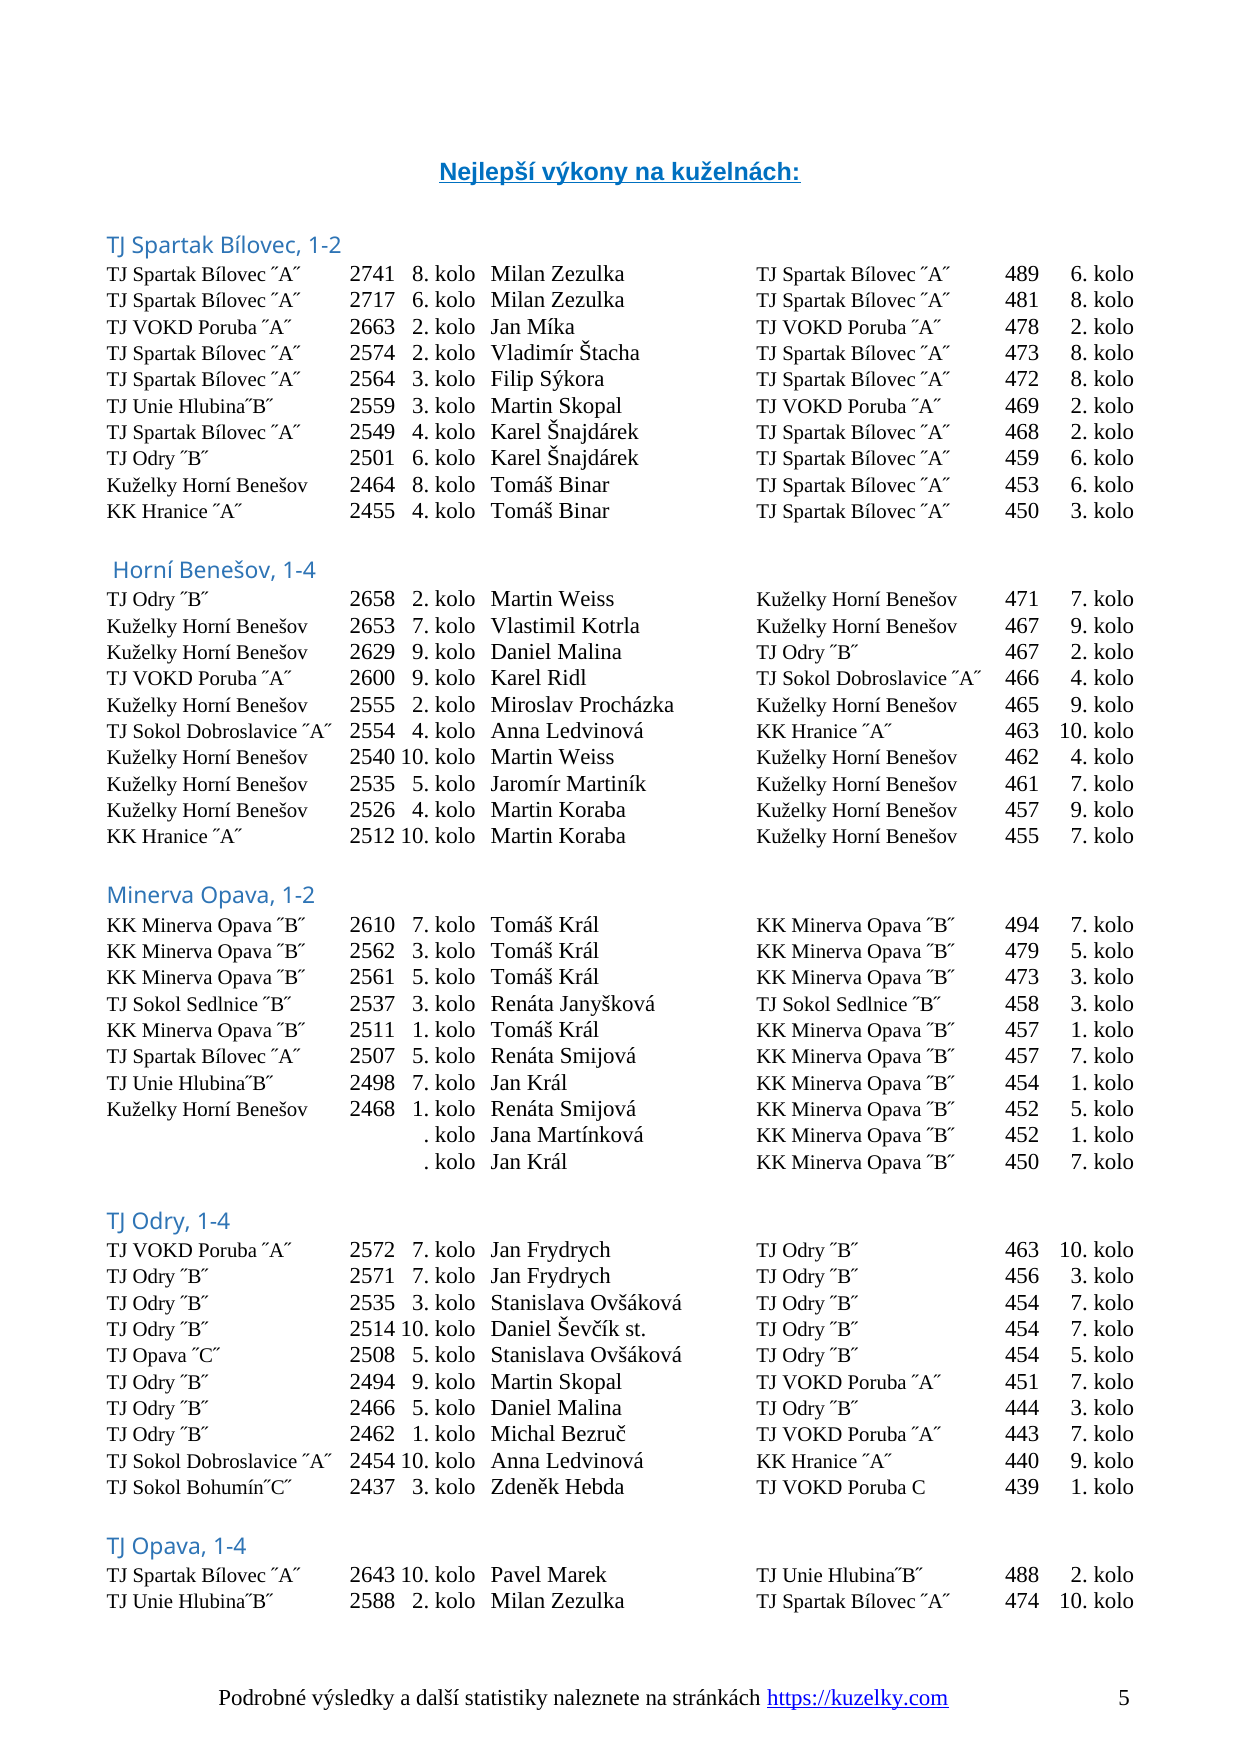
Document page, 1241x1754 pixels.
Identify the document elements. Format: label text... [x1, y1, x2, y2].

text KK Minerva Opava ˝B˝ 2561 5. kolo Tomáš Král KK Minerva Opava ˝B˝ 473 3. kolo [106, 963, 1134, 990]
text TJ Spartak Bílovec ˝A˝ 2549 4. kolo Karel Šnajdárek TJ Spartak Bílovec ˝A˝ 468 2. kolo [106, 418, 1134, 444]
text TJ Odry ˝B˝ 2514 10. kolo Daniel Ševčík st. TJ Odry ˝B˝ 454 7. kolo [106, 1315, 1134, 1341]
text TJ Spartak Bílovec ˝A˝ 2741 8. kolo Milan Zezulka TJ Spartak Bílovec ˝A˝ 489 6. kolo [106, 260, 1134, 286]
text TJ Spartak Bílovec ˝A˝ 2643 10. kolo Pavel Marek TJ Unie Hlubina˝B˝ 488 2. kolo [106, 1561, 1134, 1588]
text Nejlepší výkony na kuželnách: [94, 157, 1145, 186]
subtitle Minerva Opava, 1-2 [106, 879, 1134, 911]
text TJ Odry ˝B˝ 2494 9. kolo Martin Skopal TJ VOKD Poruba ˝A˝ 451 7. kolo [106, 1368, 1134, 1394]
text TJ Sokol Dobroslavice ˝A˝ 2554 4. kolo Anna Ledvinová KK Hranice ˝A˝ 463 10. kolo [106, 717, 1134, 743]
text TJ Sokol Sedlnice ˝B˝ 2537 3. kolo Renáta Janyšková TJ Sokol Sedlnice ˝B˝ 458 3. kolo [106, 990, 1134, 1016]
text TJ VOKD Poruba ˝A˝ 2663 2. kolo Jan Míka TJ VOKD Poruba ˝A˝ 478 2. kolo [106, 313, 1134, 339]
text TJ VOKD Poruba ˝A˝ 2600 9. kolo Karel Ridl TJ Sokol Dobroslavice ˝A˝ 466 4. kolo [106, 664, 1134, 691]
text . kolo Jana Martínková KK Minerva Opava ˝B˝ 452 1. kolo [106, 1121, 1134, 1148]
text TJ Odry ˝B˝ 2658 2. kolo Martin Weiss Kuželky Horní Benešov 471 7. kolo [106, 585, 1134, 612]
text TJ Sokol Dobroslavice ˝A˝ 2454 10. kolo Anna Ledvinová KK Hranice ˝A˝ 440 9. kolo [106, 1447, 1134, 1473]
subtitle TJ Odry, 1-4 [106, 1205, 1134, 1236]
text Kuželky Horní Benešov 2653 7. kolo Vlastimil Kotrla Kuželky Horní Benešov 467 9. kolo [106, 612, 1134, 638]
text TJ Spartak Bílovec ˝A˝ 2574 2. kolo Vladimír Štacha TJ Spartak Bílovec ˝A˝ 473 8. kolo [106, 339, 1134, 365]
text TJ Opava ˝C˝ 2508 5. kolo Stanislava Ovšáková TJ Odry ˝B˝ 454 5. kolo [106, 1341, 1134, 1368]
subtitle Horní Benešov, 1-4 [106, 554, 1134, 585]
text TJ Odry ˝B˝ 2571 7. kolo Jan Frydrych TJ Odry ˝B˝ 456 3. kolo [106, 1262, 1134, 1289]
text Kuželky Horní Benešov 2464 8. kolo Tomáš Binar TJ Spartak Bílovec ˝A˝ 453 6. kolo [106, 471, 1134, 497]
text TJ Unie Hlubina˝B˝ 2559 3. kolo Martin Skopal TJ VOKD Poruba ˝A˝ 469 2. kolo [106, 392, 1134, 418]
text TJ Unie Hlubina˝B˝ 2588 2. kolo Milan Zezulka TJ Spartak Bílovec ˝A˝ 474 10. kolo [106, 1588, 1134, 1614]
text TJ Spartak Bílovec ˝A˝ 2507 5. kolo Renáta Smijová KK Minerva Opava ˝B˝ 457 7. kolo [106, 1042, 1134, 1069]
text Kuželky Horní Benešov 2535 5. kolo Jaromír Martiník Kuželky Horní Benešov 461 7. kolo [106, 770, 1134, 796]
text Kuželky Horní Benešov 2555 2. kolo Miroslav Procházka Kuželky Horní Benešov 465 9. kolo [106, 691, 1134, 717]
text KK Hranice ˝A˝ 2512 10. kolo Martin Koraba Kuželky Horní Benešov 455 7. kolo [106, 822, 1134, 849]
text KK Minerva Opava ˝B˝ 2610 7. kolo Tomáš Král KK Minerva Opava ˝B˝ 494 7. kolo [106, 911, 1134, 937]
text TJ Odry ˝B˝ 2501 6. kolo Karel Šnajdárek TJ Spartak Bílovec ˝A˝ 459 6. kolo [106, 444, 1134, 471]
text TJ Odry ˝B˝ 2466 5. kolo Daniel Malina TJ Odry ˝B˝ 444 3. kolo [106, 1394, 1134, 1420]
text TJ Unie Hlubina˝B˝ 2498 7. kolo Jan Král KK Minerva Opava ˝B˝ 454 1. kolo [106, 1069, 1134, 1095]
text TJ Odry ˝B˝ 2535 3. kolo Stanislava Ovšáková TJ Odry ˝B˝ 454 7. kolo [106, 1289, 1134, 1315]
text Kuželky Horní Benešov 2540 10. kolo Martin Weiss Kuželky Horní Benešov 462 4. kolo [106, 743, 1134, 770]
text TJ Spartak Bílovec ˝A˝ 2717 6. kolo Milan Zezulka TJ Spartak Bílovec ˝A˝ 481 8. kolo [106, 286, 1134, 313]
subtitle TJ Opava, 1-4 [106, 1530, 1134, 1561]
subtitle TJ Spartak Bílovec, 1-2 [106, 229, 1134, 260]
text TJ Sokol Bohumín˝C˝ 2437 3. kolo Zdeněk Hebda TJ VOKD Poruba C 439 1. kolo [106, 1473, 1134, 1499]
text TJ VOKD Poruba ˝A˝ 2572 7. kolo Jan Frydrych TJ Odry ˝B˝ 463 10. kolo [106, 1236, 1134, 1262]
text TJ Spartak Bílovec ˝A˝ 2564 3. kolo Filip Sýkora TJ Spartak Bílovec ˝A˝ 472 8. kolo [106, 365, 1134, 392]
text KK Minerva Opava ˝B˝ 2562 3. kolo Tomáš Král KK Minerva Opava ˝B˝ 479 5. kolo [106, 937, 1134, 963]
text Kuželky Horní Benešov 2629 9. kolo Daniel Malina TJ Odry ˝B˝ 467 2. kolo [106, 638, 1134, 664]
text KK Hranice ˝A˝ 2455 4. kolo Tomáš Binar TJ Spartak Bílovec ˝A˝ 450 3. kolo [106, 497, 1134, 523]
text KK Minerva Opava ˝B˝ 2511 1. kolo Tomáš Král KK Minerva Opava ˝B˝ 457 1. kolo [106, 1016, 1134, 1042]
text Kuželky Horní Benešov 2468 1. kolo Renáta Smijová KK Minerva Opava ˝B˝ 452 5. kolo [106, 1095, 1134, 1121]
text Kuželky Horní Benešov 2526 4. kolo Martin Koraba Kuželky Horní Benešov 457 9. kolo [106, 796, 1134, 822]
text . kolo Jan Král KK Minerva Opava ˝B˝ 450 7. kolo [106, 1148, 1134, 1174]
text TJ Odry ˝B˝ 2462 1. kolo Michal Bezruč TJ VOKD Poruba ˝A˝ 443 7. kolo [106, 1420, 1134, 1447]
